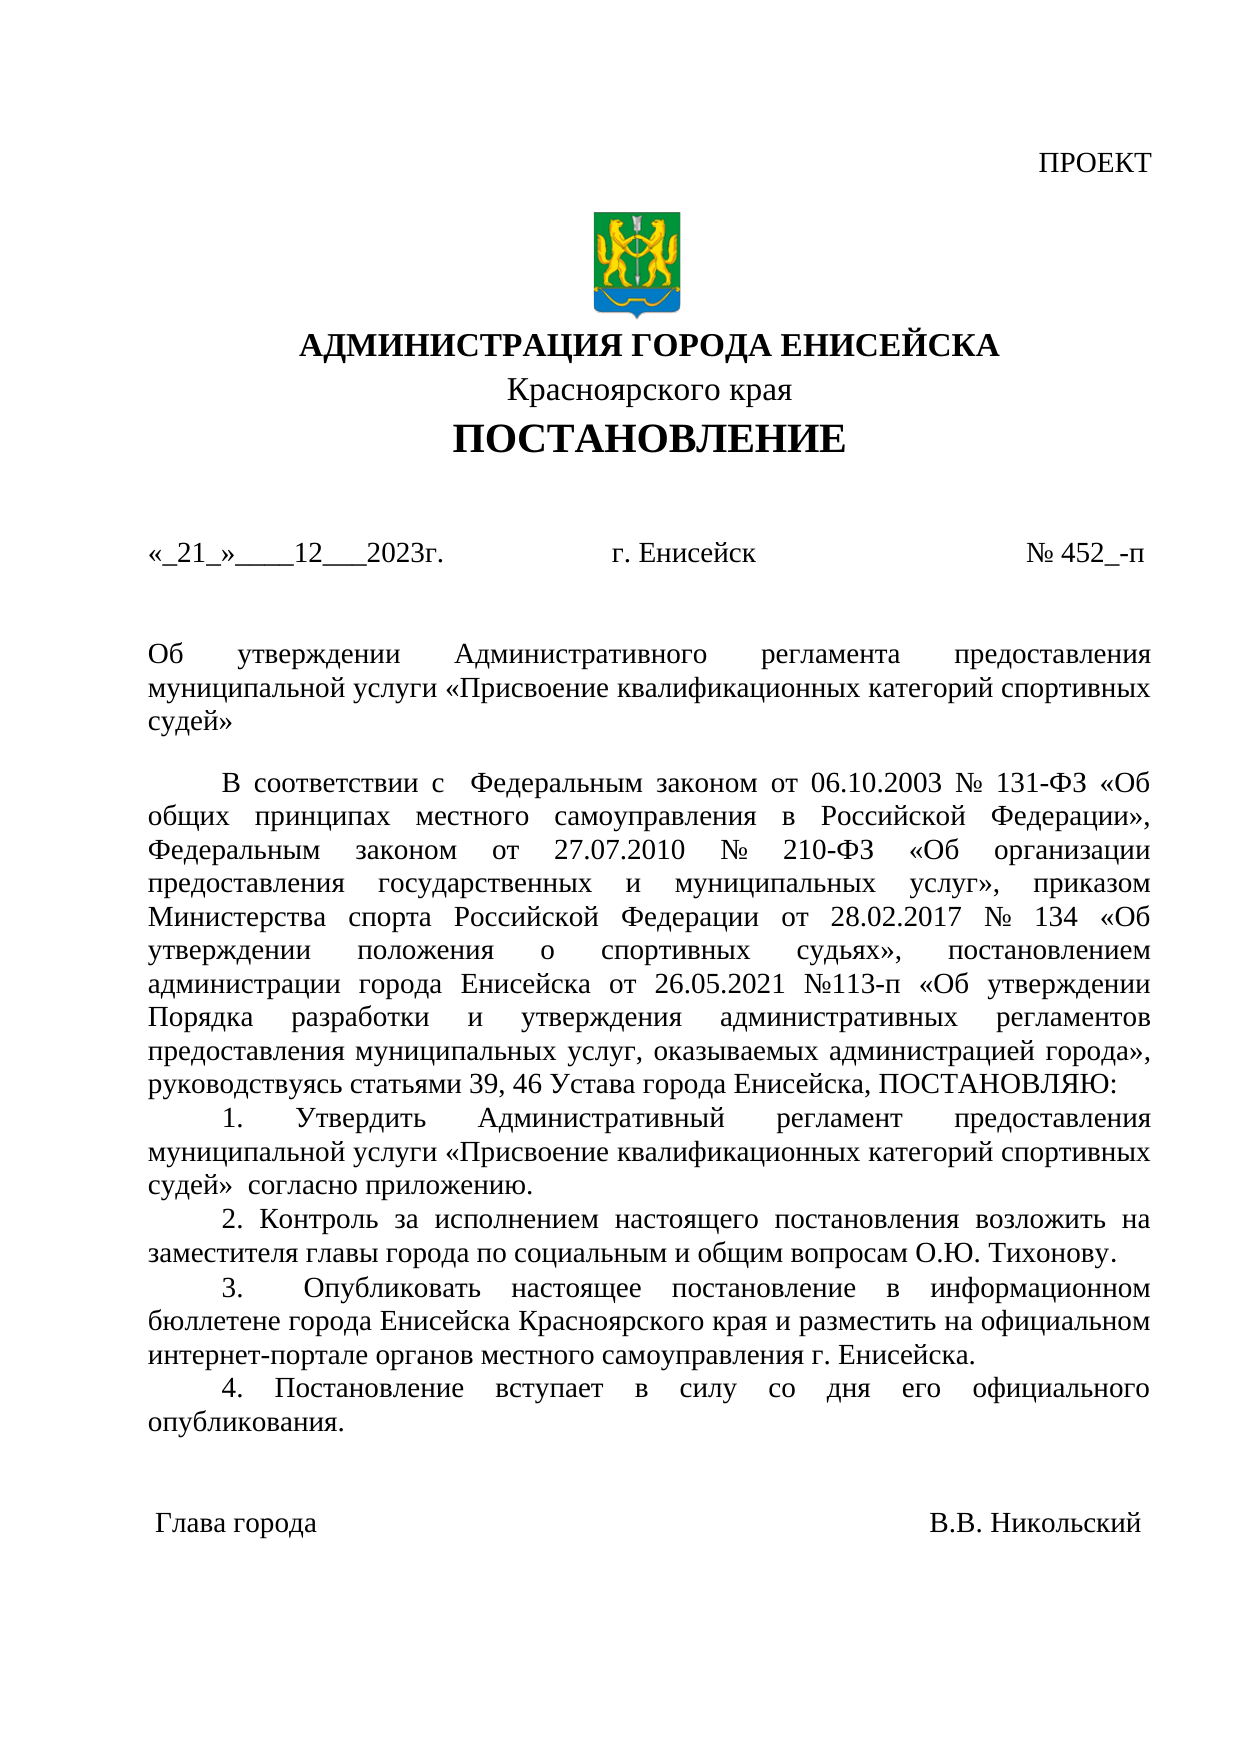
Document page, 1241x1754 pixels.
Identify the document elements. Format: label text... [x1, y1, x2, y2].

text АДМИНИСТРАЦИЯ ГОРОДА ЕНИСЕЙСКА [148, 213, 1152, 363]
text 4. Постановление вступает в силу со дня его официального опубликования. [148, 1371, 1152, 1438]
text ПРОЕКТ [148, 146, 1152, 179]
text «_21_»____12___2023г. г. Енисейск № 452_-п [148, 536, 1152, 569]
text Об утверждении Административного регламента предоставления муниципальной услуги «Присвоение квалификационных категорий спортивных судей» [148, 636, 1152, 737]
text Красноярского края [148, 369, 1152, 408]
text Глава города В.В. Никольский [148, 1505, 1152, 1538]
text 1. Утвердить Административный регламент предоставления муниципальной услуги «Присвоение квалификационных категорий спортивных судей» согласно приложению. [148, 1100, 1152, 1201]
text ПОСТАНОВЛЕНИЕ [148, 413, 1152, 461]
text 2. Контроль за исполнением настоящего постановления возложить на заместителя главы города по социальным и общим вопросам О.Ю. Тихонову. [148, 1201, 1152, 1270]
text 3. Опубликовать настоящее постановление в информационном бюллетене города Енисейска Красноярского края и разместить на официальном интернет-портале органов местного самоуправления г. Енисейска. [148, 1270, 1152, 1371]
picture [593, 212, 681, 320]
text В соответствии с Федеральным законом от 06.10.2003 № 131-ФЗ «Об общих принципах местного самоуправления в Российской Федерации», Федеральным законом от 27.07.2010 № 210-ФЗ «Об организации предоставления государственных и муниципальных услуг», приказом Министерства спорта Российской Федерации от 28.02.2017 № 134 «Об утверждении положения о спортивных судьях», постановлением администрации города Енисейска от 26.05.2021 №113-п «Об утверждении Порядка разработки и утверждения административных регламентов предоставления муниципальных услуг, оказываемых администрацией города», руководствуясь статьями 39, 46 Устава города Енисейска, ПОСТАНОВЛЯЮ: [148, 765, 1152, 1100]
